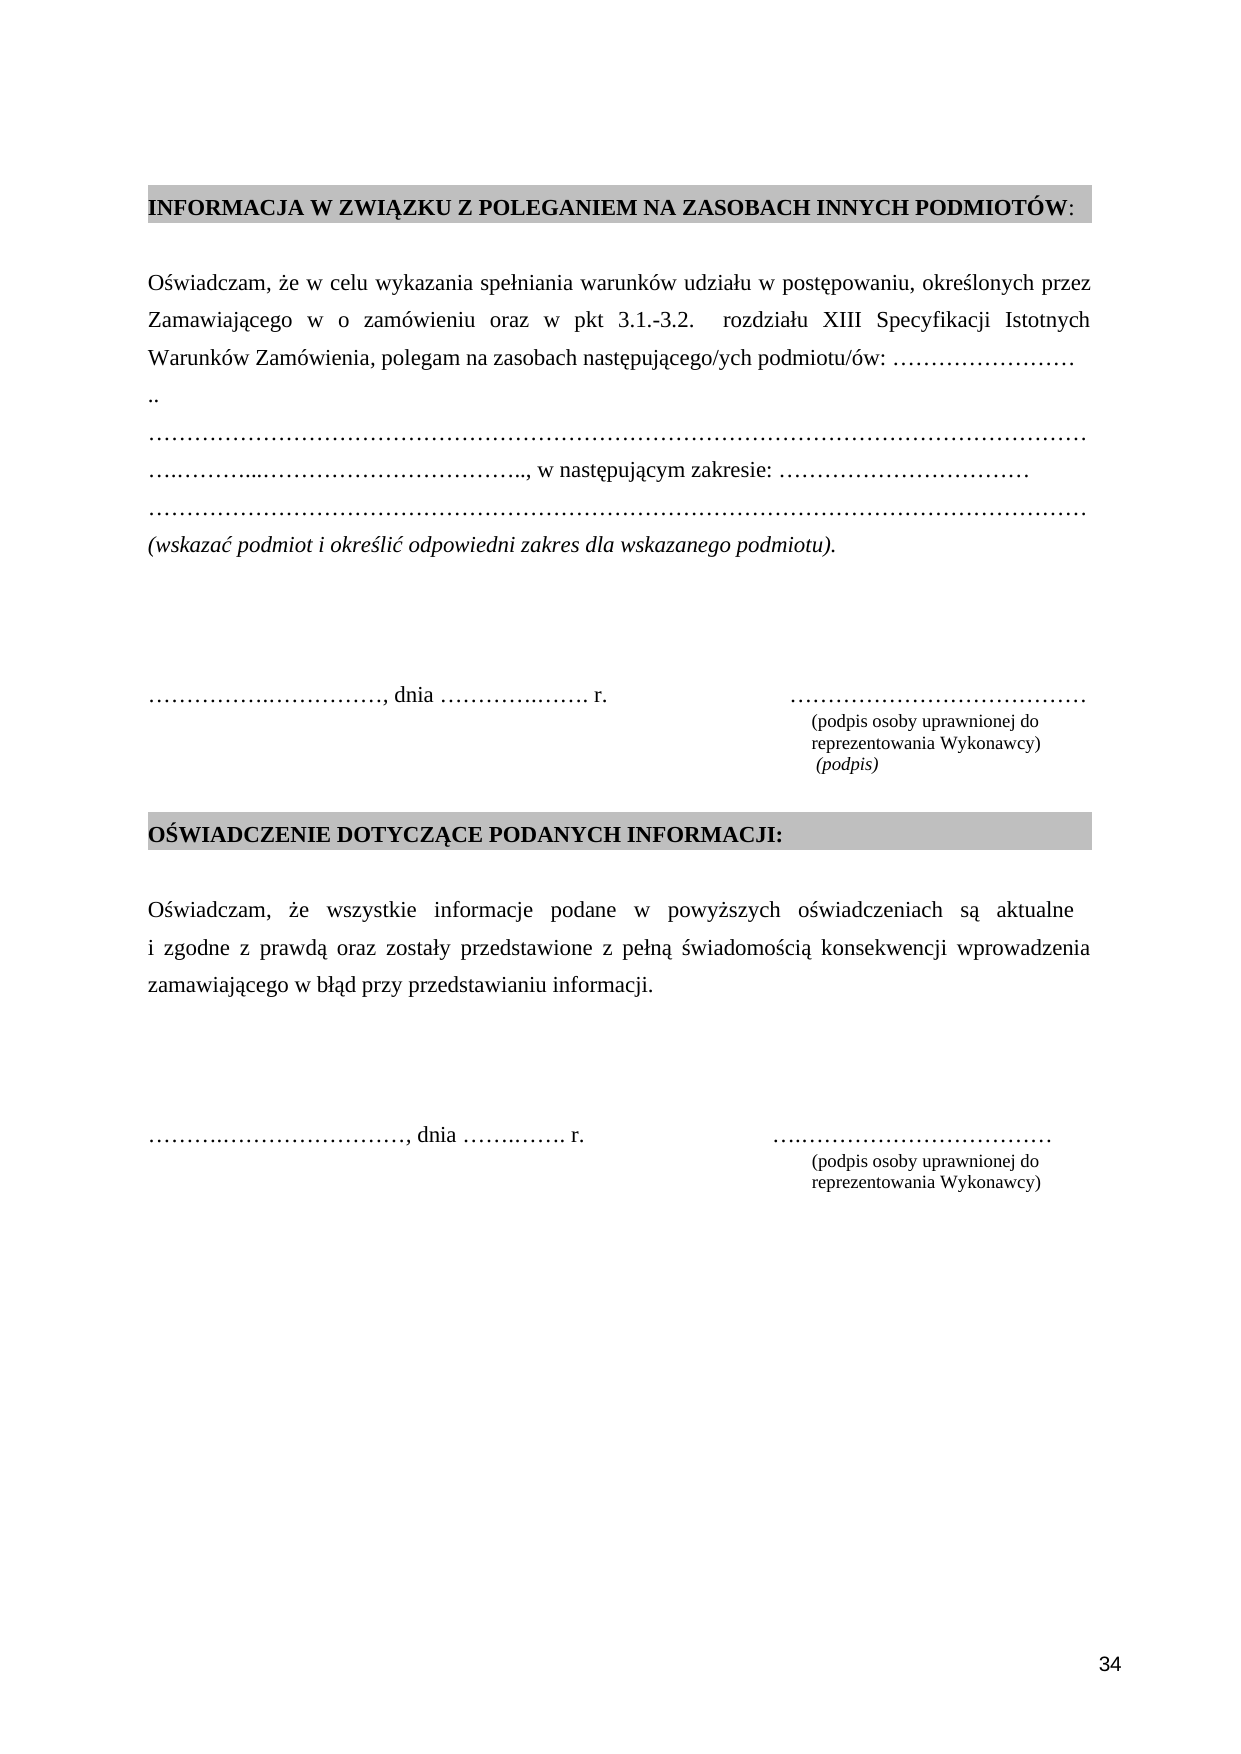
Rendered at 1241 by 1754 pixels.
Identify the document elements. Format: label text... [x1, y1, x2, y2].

text (podpis osoby uprawnionej do reprezentowania Wykonawcy) [812, 1150, 1092, 1193]
text INFORMACJA W ZWIĄZKU Z POLEGANIEM NA ZASOBACH INNYCH PODMIOTÓW: [148, 185, 1092, 223]
text (podpis osoby uprawnionej do reprezentowania Wykonawcy) [811, 710, 1092, 753]
text Oświadczam, że wszystkie informacje podane w powyższych oświadczeniach są aktualne i zgodne z prawdą oraz zostały przedstawione z pełną świadomością konsekwencji wprowadzenia zamawiającego w błąd przy przedstawianiu informacji. [148, 887, 1092, 1000]
text ……….……………………, dnia …….……. r. ….…………………………… [148, 1112, 1092, 1150]
text …………………………………………………………………………………………………………… (wskazać podmiot i określić odpowiedni zakres dla wskazanego podmiotu). [148, 485, 1092, 560]
text (podpis) [738, 753, 1092, 775]
text Oświadczam, że w celu wykazania spełniania warunków udziału w postępowaniu, określonych przez Zamawiającego w o zamówieniu oraz w pkt 3.1.-3.2. rozdziału XIII Specyfikacji Istotnych Warunków Zamówienia, polegam na zasobach następującego/ych podmiotu/ów: …………………… [148, 260, 1092, 373]
text OŚWIADCZENIE DOTYCZĄCE PODANYCH INFORMACJI: [148, 812, 1092, 850]
text ..……………………………………………………………………………………………………………….………...…………………………….., w następującym zakresie: …………………………… [148, 373, 1092, 485]
text …………….……………, dnia ………….……. r. ………………………………… [148, 673, 1092, 710]
